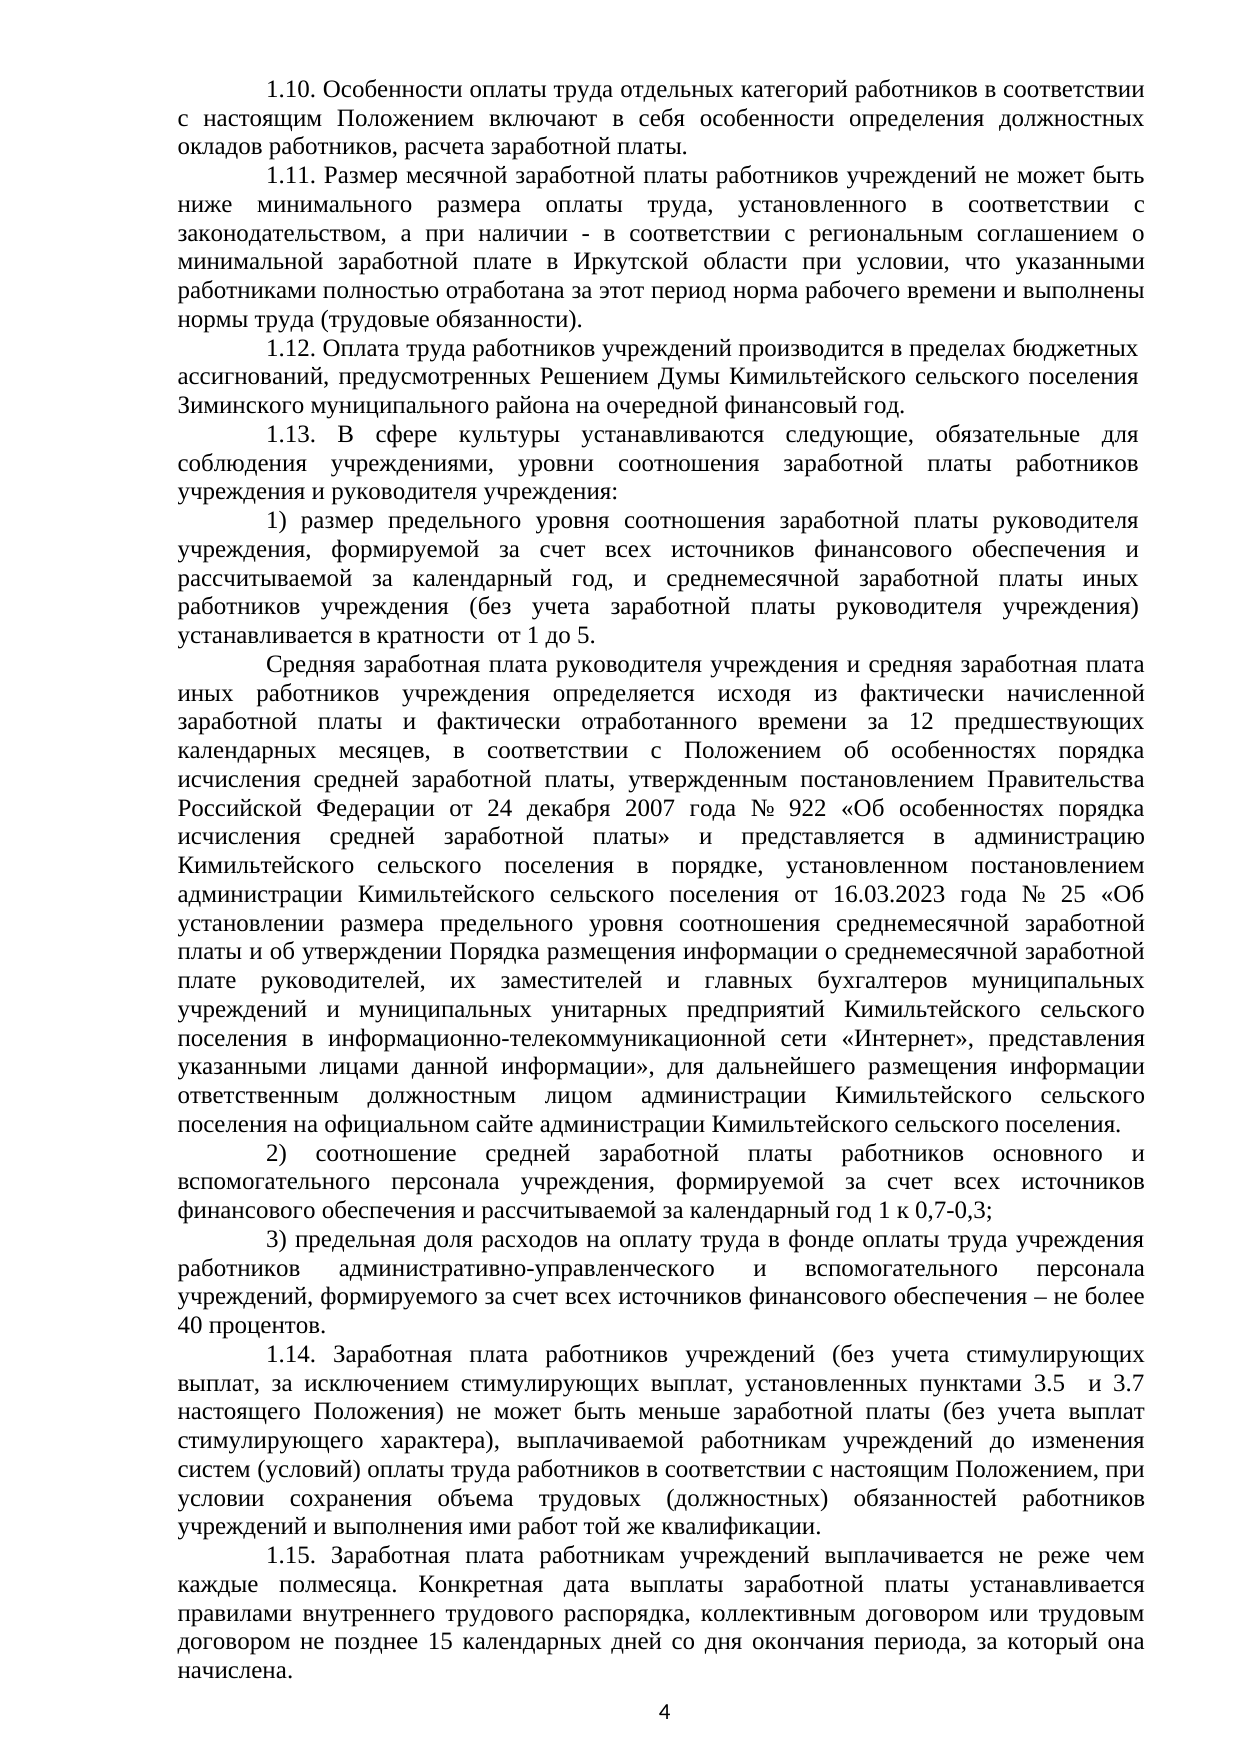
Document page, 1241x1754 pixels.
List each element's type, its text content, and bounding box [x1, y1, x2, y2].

text 3) предельная доля расходов на оплату труда в фонде оплаты труда учреждения работников административно-управленческого и вспомогательного персонала учреждений, формируемого за счет всех источников финансового обеспечения – не более 40 процентов. [177, 1224, 1146, 1339]
text 1.11. Размер месячной заработной платы работников учреждений не может быть ниже минимального размера оплаты труда, установленного в соответствии с законодательством, а при наличии - в соответствии с региональным соглашением о минимальной заработной плате в Иркутской области при условии, что указанными работниками полностью отработана за этот период норма рабочего времени и выполнены нормы труда (трудовые обязанности). [177, 160, 1146, 333]
text 1.13. В сфере культуры устанавливаются следующие, обязательные для соблюдения учреждениями, уровни соотношения заработной платы работников учреждения и руководителя учреждения: [177, 419, 1139, 505]
text 1.10. Особенности оплаты труда отдельных категорий работников в соответствии с настоящим Положением включают в себя особенности определения должностных окладов работников, расчета заработной платы. [177, 74, 1146, 160]
text 1) размер предельного уровня соотношения заработной платы руководителя учреждения, формируемой за счет всех источников финансового обеспечения и рассчитываемой за календарный год, и среднемесячной заработной платы иных работников учреждения (без учета заработной платы руководителя учреждения) устанавливается в кратности от 1 до 5. [177, 505, 1139, 649]
text 1.15. Заработная плата работникам учреждений выплачивается не реже чем каждые полмесяца. Конкретная дата выплаты заработной платы устанавливается правилами внутреннего трудового распорядка, коллективным договором или трудовым договором не позднее 15 календарных дней со дня окончания периода, за который она начислена. [177, 1540, 1146, 1684]
text Средняя заработная плата руководителя учреждения и средняя заработная плата иных работников учреждения определяется исходя из фактически начисленной заработной платы и фактически отработанного времени за 12 предшествующих календарных месяцев, в соответствии с Положением об особенностях порядка исчисления средней заработной платы, утвержденным постановлением Правительства Российской Федерации от 24 декабря 2007 года № 922 «Об особенностях порядка исчисления средней заработной платы» и представляется в администрацию Кимильтейского сельского поселения в порядке, установленном постановлением администрации Кимильтейского сельского поселения от 16.03.2023 года № 25 «Об установлении размера предельного уровня соотношения среднемесячной заработной платы и об утверждении Порядка размещения информации о среднемесячной заработной плате руководителей, их заместителей и главных бухгалтеров муниципальных учреждений и муниципальных унитарных предприятий Кимильтейского сельского поселения в информационно-телекоммуникационной сети «Интернет», представления указанными лицами данной информации», для дальнейшего размещения информации ответственным должностным лицом администрации Кимильтейского сельского поселения на официальном сайте администрации Кимильтейского сельского поселения. [177, 649, 1146, 1138]
text 1.12. Оплата труда работников учреждений производится в пределах бюджетных ассигнований, предусмотренных Решением Думы Кимильтейского сельского поселения Зиминского муниципального района на очередной финансовый год. [177, 333, 1139, 419]
text 2) соотношение средней заработной платы работников основного и вспомогательного персонала учреждения, формируемой за счет всех источников финансового обеспечения и рассчитываемой за календарный год 1 к 0,7-0,3; [177, 1138, 1146, 1224]
text 1.14. Заработная плата работников учреждений (без учета стимулирующих выплат, за исключением стимулирующих выплат, установленных пунктами 3.5 и 3.7 настоящего Положения) не может быть меньше заработной платы (без учета выплат стимулирующего характера), выплачиваемой работникам учреждений до изменения систем (условий) оплаты труда работников в соответствии с настоящим Положением, при условии сохранения объема трудовых (должностных) обязанностей работников учреждений и выполнения ими работ той же квалификации. [177, 1339, 1146, 1540]
